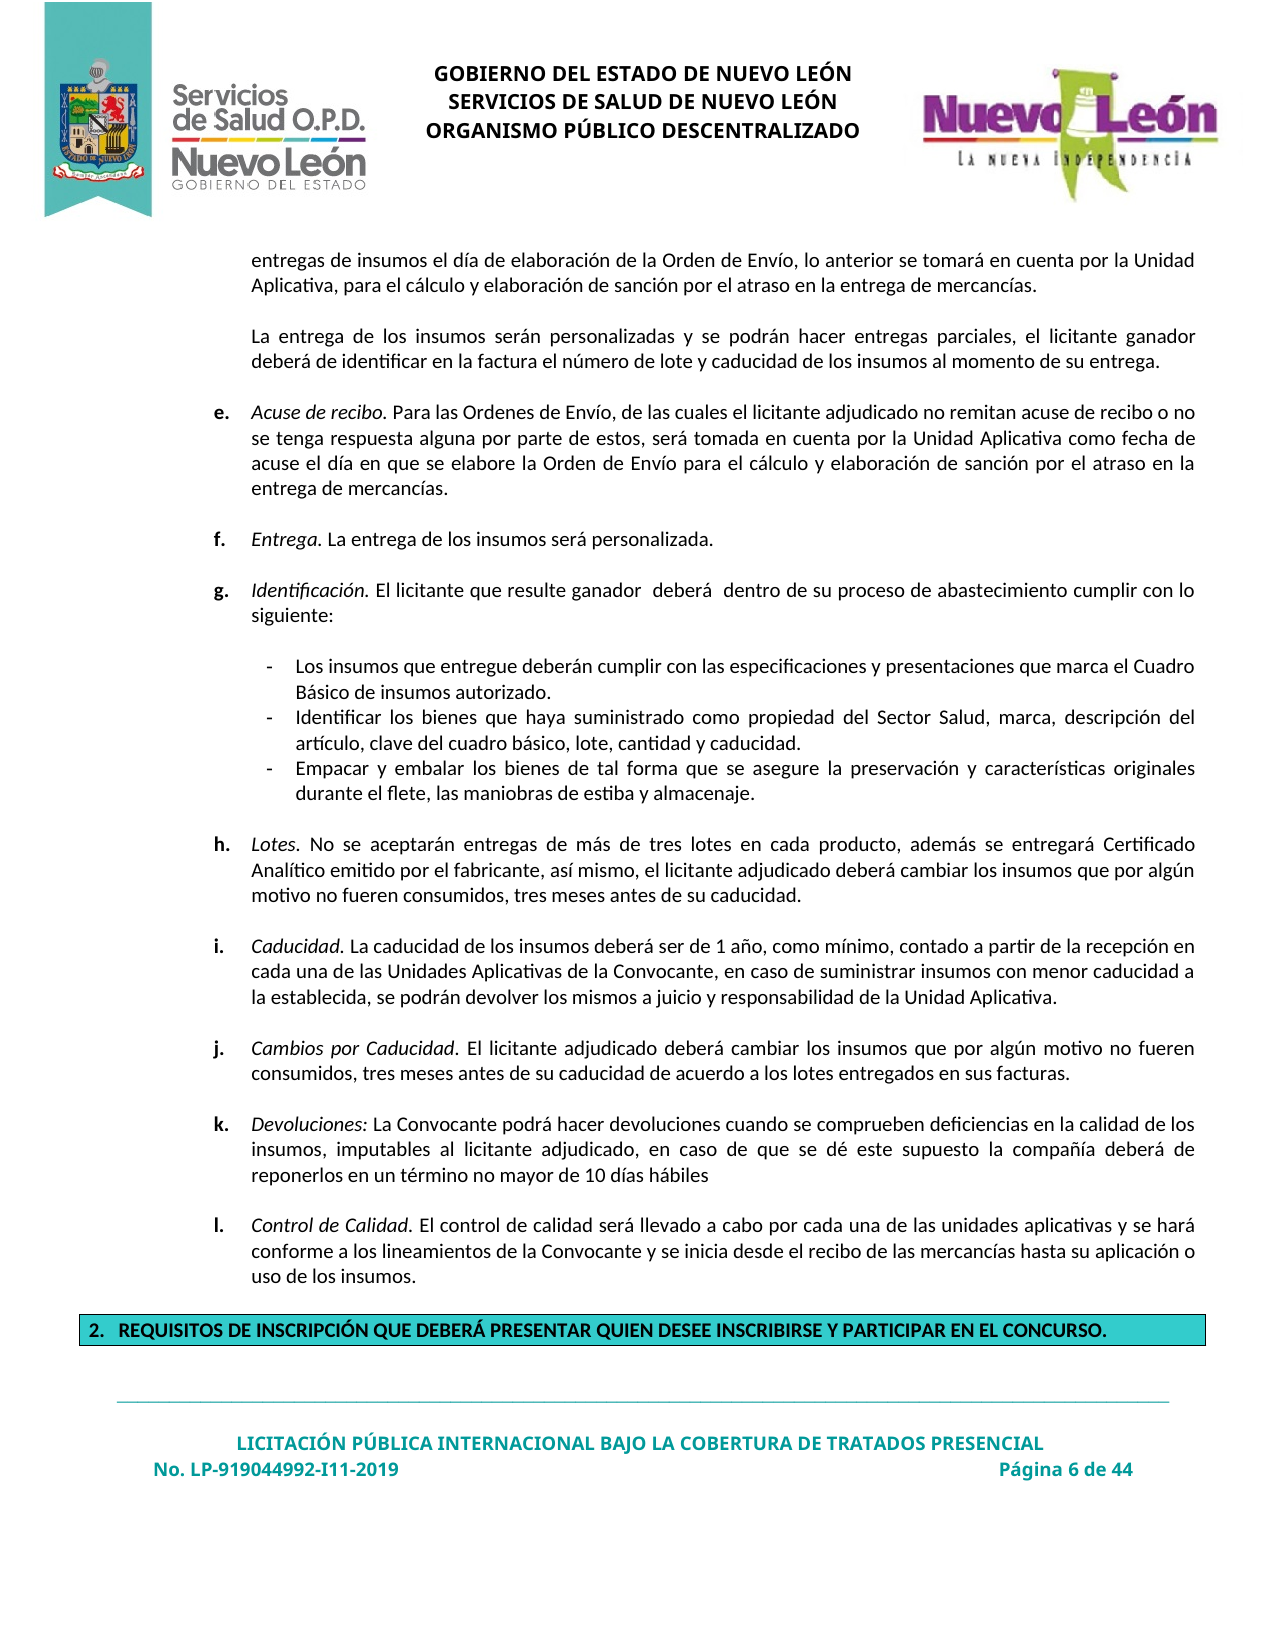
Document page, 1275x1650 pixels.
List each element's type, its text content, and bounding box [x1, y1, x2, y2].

list La entrega de los insumos serán personalizadas y se podrán hacer entregas parciales, el licitante ganador deberá de identificar en la factura el número de lote y caducidad de los insumos al momento de su entrega. [251, 323, 1197, 374]
picture [15, 2, 1249, 229]
list Lotes. No se aceptarán entregas de más de tres lotes en cada producto, además se entregará Certificado Analítico emitido por el fabricante, así mismo, el licitante adjudicado deberá cambiar los insumos que por algún motivo no fueren consumidos, tres meses antes de su caducidad. [214, 831, 1197, 908]
list Los insumos que entregue deberán cumplir con las especificaciones y presentaciones que marca el Cuadro Básico de insumos autorizado. [266, 653, 1197, 704]
list Entrega. La entrega de los insumos será personalizada. [214, 526, 1197, 552]
list Empacar y embalar los bienes de tal forma que se asegure la preservación y características originales durante el flete, las maniobras de estiba y almacenaje. [266, 755, 1197, 806]
list Identificar los bienes que haya suministrado como propiedad del Sector Salud, marca, descripción del artículo, clave del cuadro básico, lote, cantidad y caducidad. [266, 704, 1197, 755]
list Control de Calidad. El control de calidad será llevado a cabo por cada una de las unidades aplicativas y se hará conforme a los lineamientos de la Convocante y se inicia desde el recibo de las mercancías hasta su aplicación o uso de los insumos. [214, 1213, 1197, 1289]
list REQUISITOS DE INSCRIPCIÓN QUE DEBERÁ PRESENTAR QUIEN DESEE INSCRIBIRSE Y PARTICIPAR EN EL CONCURSO. [80, 1315, 1205, 1345]
list Devoluciones: La Convocante podrá hacer devoluciones cuando se comprueben deficiencias en la calidad de los insumos, imputables al licitante adjudicado, en caso de que se dé este supuesto la compañía deberá de reponerlos en un término no mayor de 10 días hábiles [214, 1111, 1197, 1187]
list Acuse de recibo. Para las Ordenes de Envío, de las cuales el licitante adjudicado no remitan acuse de recibo o no se tenga respuesta alguna por parte de estos, será tomada en cuenta por la Unidad Aplicativa como fecha de acuse el día en que se elabore la Orden de Envío para el cálculo y elaboración de sanción por el atraso en la entrega de mercancías. [214, 399, 1197, 501]
list Identificación. El licitante que resulte ganador deberá dentro de su proceso de abastecimiento cumplir con lo siguiente: [214, 577, 1197, 628]
list Caducidad. La caducidad de los insumos deberá ser de 1 año, como mínimo, contado a partir de la recepción en cada una de las Unidades Aplicativas de la Convocante, en caso de suministrar insumos con menor caducidad a la establecida, se podrán devolver los mismos a juicio y responsabilidad de la Unidad Aplicativa. [214, 933, 1197, 1009]
list Cambios por Caducidad. El licitante adjudicado deberá cambiar los insumos que por algún motivo no fueren consumidos, tres meses antes de su caducidad de acuerdo a los lotes entregados en sus facturas. [214, 1035, 1197, 1086]
